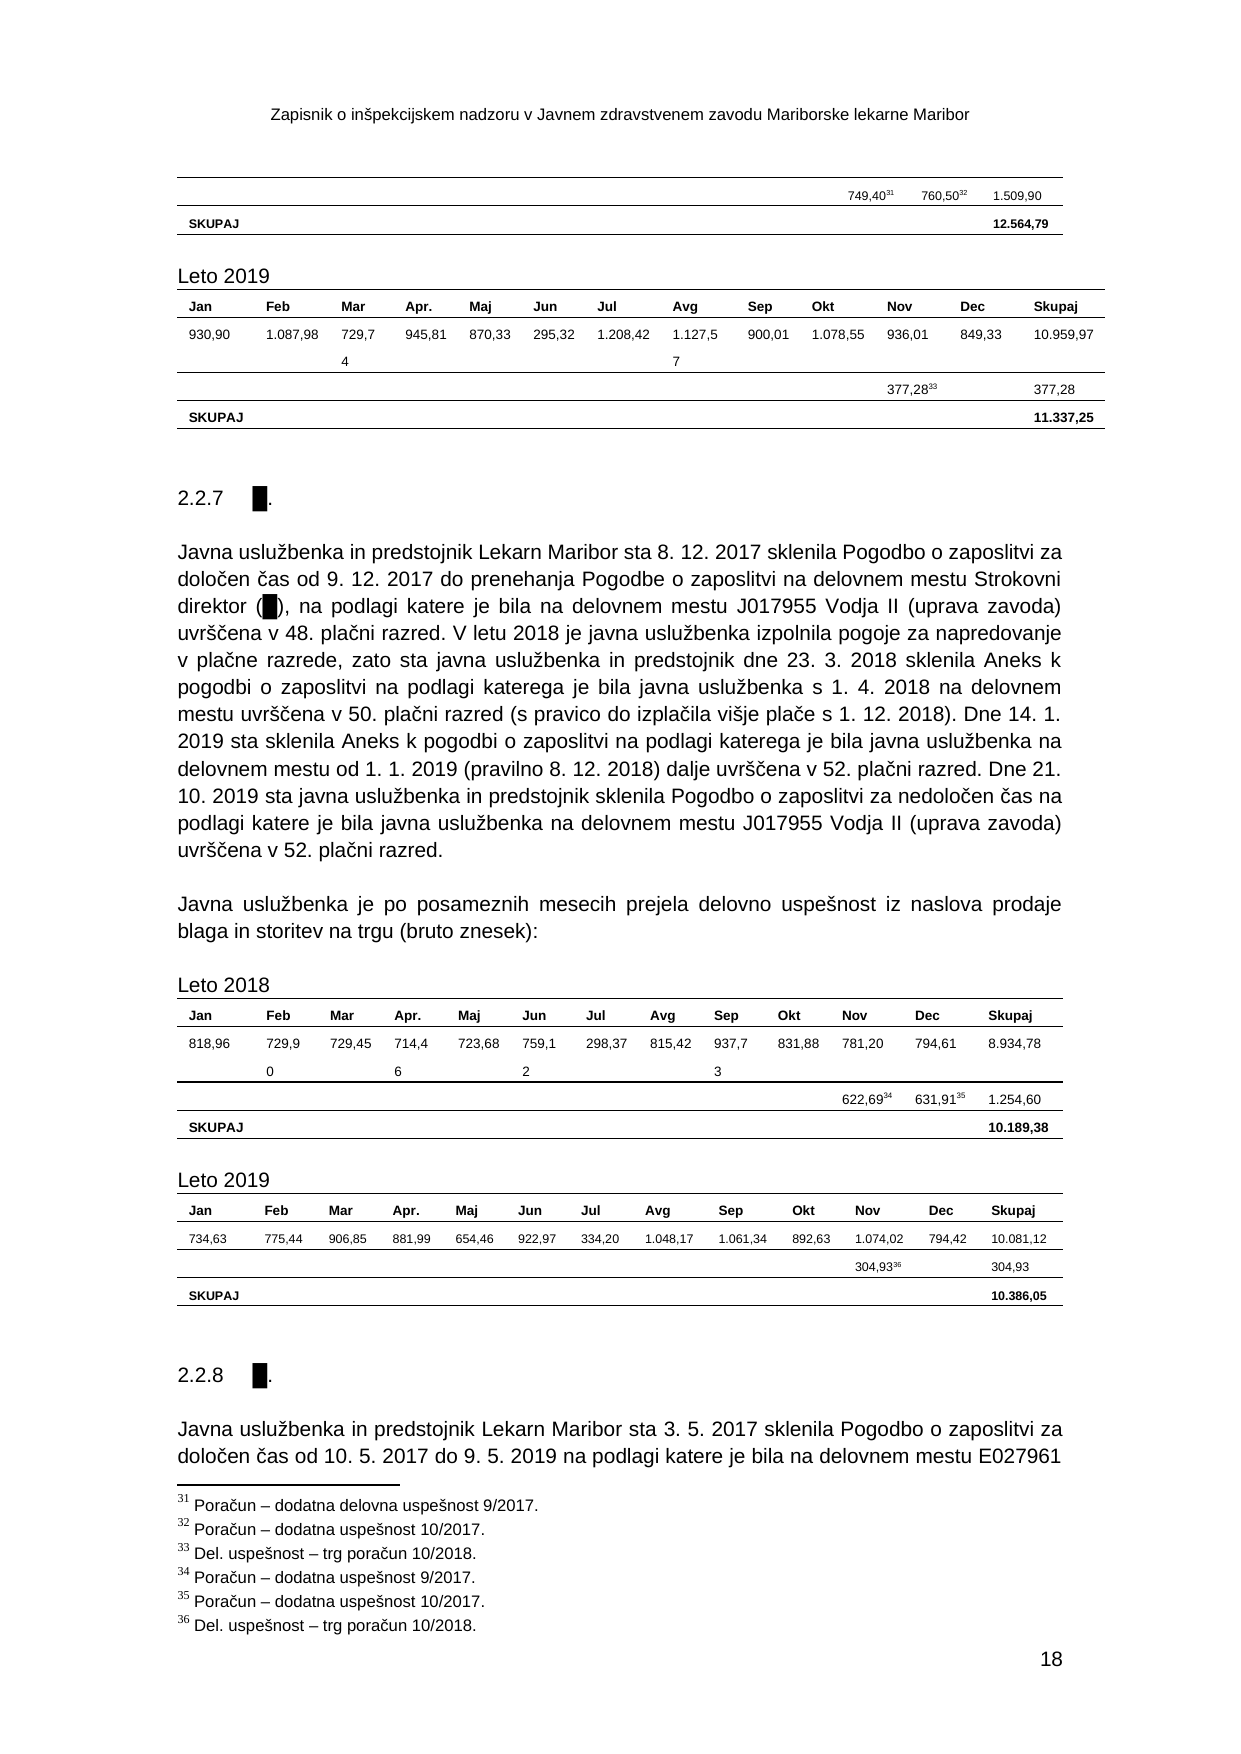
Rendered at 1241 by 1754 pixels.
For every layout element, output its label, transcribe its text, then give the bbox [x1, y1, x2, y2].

table_cell [711, 206, 774, 233]
table_cell 906,85 [317, 1222, 381, 1249]
table_cell 729,74 [330, 318, 394, 372]
table_cell [511, 1111, 574, 1138]
table_cell [661, 373, 736, 400]
table_header Nov [876, 290, 949, 317]
table_cell 815,42 [639, 1027, 703, 1081]
table_cell 295,32 [522, 318, 586, 372]
table_cell SKUPAJ [177, 1111, 255, 1138]
table_cell 734,63 [177, 1222, 253, 1249]
table_cell 1.074,02 [844, 1222, 917, 1249]
table_header Sep [736, 290, 800, 317]
table_cell 714,46 [383, 1027, 447, 1081]
table_cell 723,68 [447, 1027, 511, 1081]
table_cell [707, 1250, 781, 1277]
table_cell [638, 178, 711, 205]
table_header Avg [634, 1194, 707, 1221]
table_cell 334,20 [570, 1222, 633, 1249]
table_cell [949, 373, 1022, 400]
table_header Jul [575, 999, 639, 1026]
table_cell 1.087,98 [255, 318, 330, 372]
table_cell 1.078,55 [800, 318, 876, 372]
table_cell 304,93 [844, 1250, 917, 1277]
table_cell 892,63 [781, 1222, 843, 1249]
table_cell SKUPAJ [177, 1278, 253, 1305]
table_cell 945,81 [394, 318, 458, 372]
table_header Jun [511, 999, 574, 1026]
table_cell [876, 401, 949, 428]
table_cell [736, 401, 800, 428]
table_cell [522, 373, 586, 400]
table_cell [458, 373, 522, 400]
table_cell [444, 1250, 507, 1277]
table_header Jan [177, 290, 254, 317]
table_cell [800, 373, 876, 400]
table_header Jul [570, 1194, 633, 1221]
table_header Dec [904, 999, 977, 1026]
table_cell 10.959,97 [1022, 318, 1105, 372]
table_cell [910, 206, 982, 233]
table_cell [800, 401, 876, 428]
table_cell [917, 1250, 980, 1277]
table_cell [330, 401, 394, 428]
table_cell 794,42 [917, 1222, 980, 1249]
table_cell [177, 1083, 255, 1109]
table_header Sep [707, 1194, 781, 1221]
table_cell [707, 1278, 781, 1305]
table_cell [836, 206, 910, 233]
table_cell [253, 178, 326, 205]
table_header Avg [661, 290, 736, 317]
table_cell [586, 401, 661, 428]
table_cell 377,28 [876, 373, 949, 400]
table_header Maj [458, 290, 522, 317]
table_cell [381, 1250, 444, 1277]
table_cell [513, 206, 576, 233]
table_cell SKUPAJ [177, 206, 252, 233]
text Leto 2018 [177, 971, 1063, 998]
table_cell [736, 373, 800, 400]
table_cell 930,90 [177, 318, 254, 372]
table_cell [177, 178, 252, 205]
table_cell [575, 1083, 639, 1109]
table_cell 10.386,05 [980, 1278, 1062, 1305]
table_cell [255, 1083, 319, 1109]
table_header Jan [177, 1194, 253, 1221]
table_cell [253, 1278, 317, 1305]
table_cell [255, 1111, 319, 1138]
table_cell [383, 1083, 447, 1109]
table_header Dec [917, 1194, 980, 1221]
text Javna uslužbenka in predstojnik Lekarn Maribor sta 8. 12. 2017 sklenila Pogodbo o zaposlitvi za določen čas od 9. 12. 2017 do prenehanja Pogodbe o zaposlitvi na delovnem mestu Strokovni direktor (█), na podlagi katere je bila na delovnem mestu J017955 Vodja II (uprava zavoda) uvrščena v 48. plačni razred. V letu 2018 je javna uslužbenka izpolnila pogoje za napredovanje v plačne razrede, zato sta javna uslužbenka in predstojnik dne 23. 3. 2018 sklenila Aneks k pogodbi o zaposlitvi na podlagi katerega je bila javna uslužbenka s 1. 4. 2018 na delovnem mestu uvrščena v 50. plačni razred (s pravico do izplačila višje plače s 1. 12. 2018). Dne 14. 1. 2019 sta sklenila Aneks k pogodbi o zaposlitvi na podlagi katerega je bila javna uslužbenka na delovnem mestu od 1. 1. 2019 (pravilno 8. 12. 2018) dalje uvrščena v 52. plačni razred. Dne 21. 10. 2019 sta javna uslužbenka in predstojnik sklenila Pogodbo o zaposlitvi za nedoločen čas na podlagi katere je bila javna uslužbenka na delovnem mestu J017955 Vodja II (uprava zavoda) uvrščena v 52. plačni razred. [177, 538, 1063, 863]
table_cell 729,45 [319, 1027, 383, 1081]
table_cell 1.254,60 [977, 1083, 1062, 1109]
table_cell [570, 1278, 633, 1305]
table_cell 794,61 [904, 1027, 977, 1081]
table_header Jun [507, 1194, 569, 1221]
table_cell [766, 1083, 831, 1109]
table_cell 849,33 [949, 318, 1022, 372]
table_header Skupaj [977, 999, 1062, 1026]
text Leto 2019 [177, 1166, 1063, 1193]
table_cell 10.189,38 [977, 1111, 1062, 1138]
table_cell [177, 373, 254, 400]
table_cell 729,90 [255, 1027, 319, 1081]
table_cell [317, 1250, 381, 1277]
table_cell [255, 373, 330, 400]
table_header Skupaj [1022, 290, 1105, 317]
table_cell [451, 206, 513, 233]
table_cell [317, 1278, 381, 1305]
table_cell [394, 401, 458, 428]
table_cell [949, 401, 1022, 428]
table_cell [513, 178, 576, 205]
table_cell [444, 1278, 507, 1305]
table_cell [383, 1111, 447, 1138]
table_cell 1.048,17 [634, 1222, 707, 1249]
table_cell [522, 401, 586, 428]
table_cell 298,37 [575, 1027, 639, 1081]
text Leto 2019 [177, 262, 1063, 289]
table_cell [253, 1250, 317, 1277]
table_cell 749,40 [836, 178, 910, 205]
table_cell [576, 178, 638, 205]
table_cell 922,97 [507, 1222, 569, 1249]
table_cell 900,01 [736, 318, 800, 372]
table_cell 1.208,42 [586, 318, 661, 372]
table_cell [511, 1083, 574, 1109]
table_header Mar [317, 1194, 381, 1221]
table_cell [458, 401, 522, 428]
table_cell [586, 373, 661, 400]
table_cell [507, 1278, 569, 1305]
table_cell [570, 1250, 633, 1277]
table_cell [447, 1083, 511, 1109]
table_header Maj [447, 999, 511, 1026]
table_cell 654,46 [444, 1222, 507, 1249]
table_header Nov [831, 999, 904, 1026]
table_cell [774, 178, 836, 205]
table_header Apr. [381, 1194, 444, 1221]
table_header Okt [766, 999, 831, 1026]
table_cell [326, 206, 388, 233]
table_cell 8.934,78 [977, 1027, 1062, 1081]
table_header Maj [444, 1194, 507, 1221]
table_cell [447, 1111, 511, 1138]
table_cell [638, 206, 711, 233]
table_header Mar [319, 999, 383, 1026]
table_header Skupaj [980, 1194, 1062, 1221]
table_header Mar [330, 290, 394, 317]
table_cell [639, 1111, 703, 1138]
table_header Feb [253, 1194, 317, 1221]
table_cell 818,96 [177, 1027, 255, 1081]
table_cell [831, 1111, 904, 1138]
table_cell [917, 1278, 980, 1305]
table_cell [634, 1278, 707, 1305]
table_cell [381, 1278, 444, 1305]
table_cell [576, 206, 638, 233]
table_header Feb [255, 290, 330, 317]
table_cell 631,91 [904, 1083, 977, 1109]
table_cell 759,12 [511, 1027, 574, 1081]
table_cell [781, 1278, 843, 1305]
table_cell 775,44 [253, 1222, 317, 1249]
table_cell [388, 178, 451, 205]
table_cell [781, 1250, 843, 1277]
table_cell SKUPAJ [177, 401, 254, 428]
table_cell 760,50 [910, 178, 982, 205]
table_cell [575, 1111, 639, 1138]
table_header Okt [781, 1194, 843, 1221]
table_cell [319, 1083, 383, 1109]
table_cell 870,33 [458, 318, 522, 372]
table_cell [634, 1250, 707, 1277]
table_header Nov [844, 1194, 917, 1221]
table_cell [177, 1250, 253, 1277]
table_cell 1.061,34 [707, 1222, 781, 1249]
table_header Feb [255, 999, 319, 1026]
table_cell [904, 1111, 977, 1138]
table_header Dec [949, 290, 1022, 317]
table_cell 377,28 [1022, 373, 1105, 400]
table_cell [451, 178, 513, 205]
table_cell [253, 206, 326, 233]
table_cell 11.337,25 [1022, 401, 1105, 428]
list █. [177, 1361, 1063, 1388]
table_cell [394, 373, 458, 400]
table_cell [844, 1278, 917, 1305]
table_cell 12.564,79 [982, 206, 1062, 233]
table_header Jan [177, 999, 255, 1026]
table_header Apr. [383, 999, 447, 1026]
table_cell [703, 1111, 766, 1138]
table_header Sep [703, 999, 766, 1026]
text Javna uslužbenka je po posameznih mesecih prejela delovno uspešnost iz naslova prodaje blaga in storitev na trgu (bruto znesek): [177, 890, 1063, 944]
table_cell [326, 178, 388, 205]
table_cell 781,20 [831, 1027, 904, 1081]
list █. [177, 483, 1063, 511]
table_cell [639, 1083, 703, 1109]
table_cell 937,73 [703, 1027, 766, 1081]
table_cell [255, 401, 330, 428]
table_cell 1.127,57 [661, 318, 736, 372]
table_cell 10.081,12 [980, 1222, 1062, 1249]
table_cell [507, 1250, 569, 1277]
table_cell 622,69 [831, 1083, 904, 1109]
table_cell 831,88 [766, 1027, 831, 1081]
table_cell [711, 178, 774, 205]
table_cell [661, 401, 736, 428]
table_cell 881,99 [381, 1222, 444, 1249]
table_cell 1.509,90 [982, 178, 1062, 205]
table_cell 936,01 [876, 318, 949, 372]
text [177, 1415, 1063, 1469]
table_cell [388, 206, 451, 233]
table_header Jun [522, 290, 586, 317]
table_cell [703, 1083, 766, 1109]
table_header Jul [586, 290, 661, 317]
table_header Okt [800, 290, 876, 317]
table_header Avg [639, 999, 703, 1026]
table_cell 304,93 [980, 1250, 1062, 1277]
table_cell [766, 1111, 831, 1138]
table_cell [319, 1111, 383, 1138]
table_header Apr. [394, 290, 458, 317]
table_cell [330, 373, 394, 400]
table_cell [774, 206, 836, 233]
